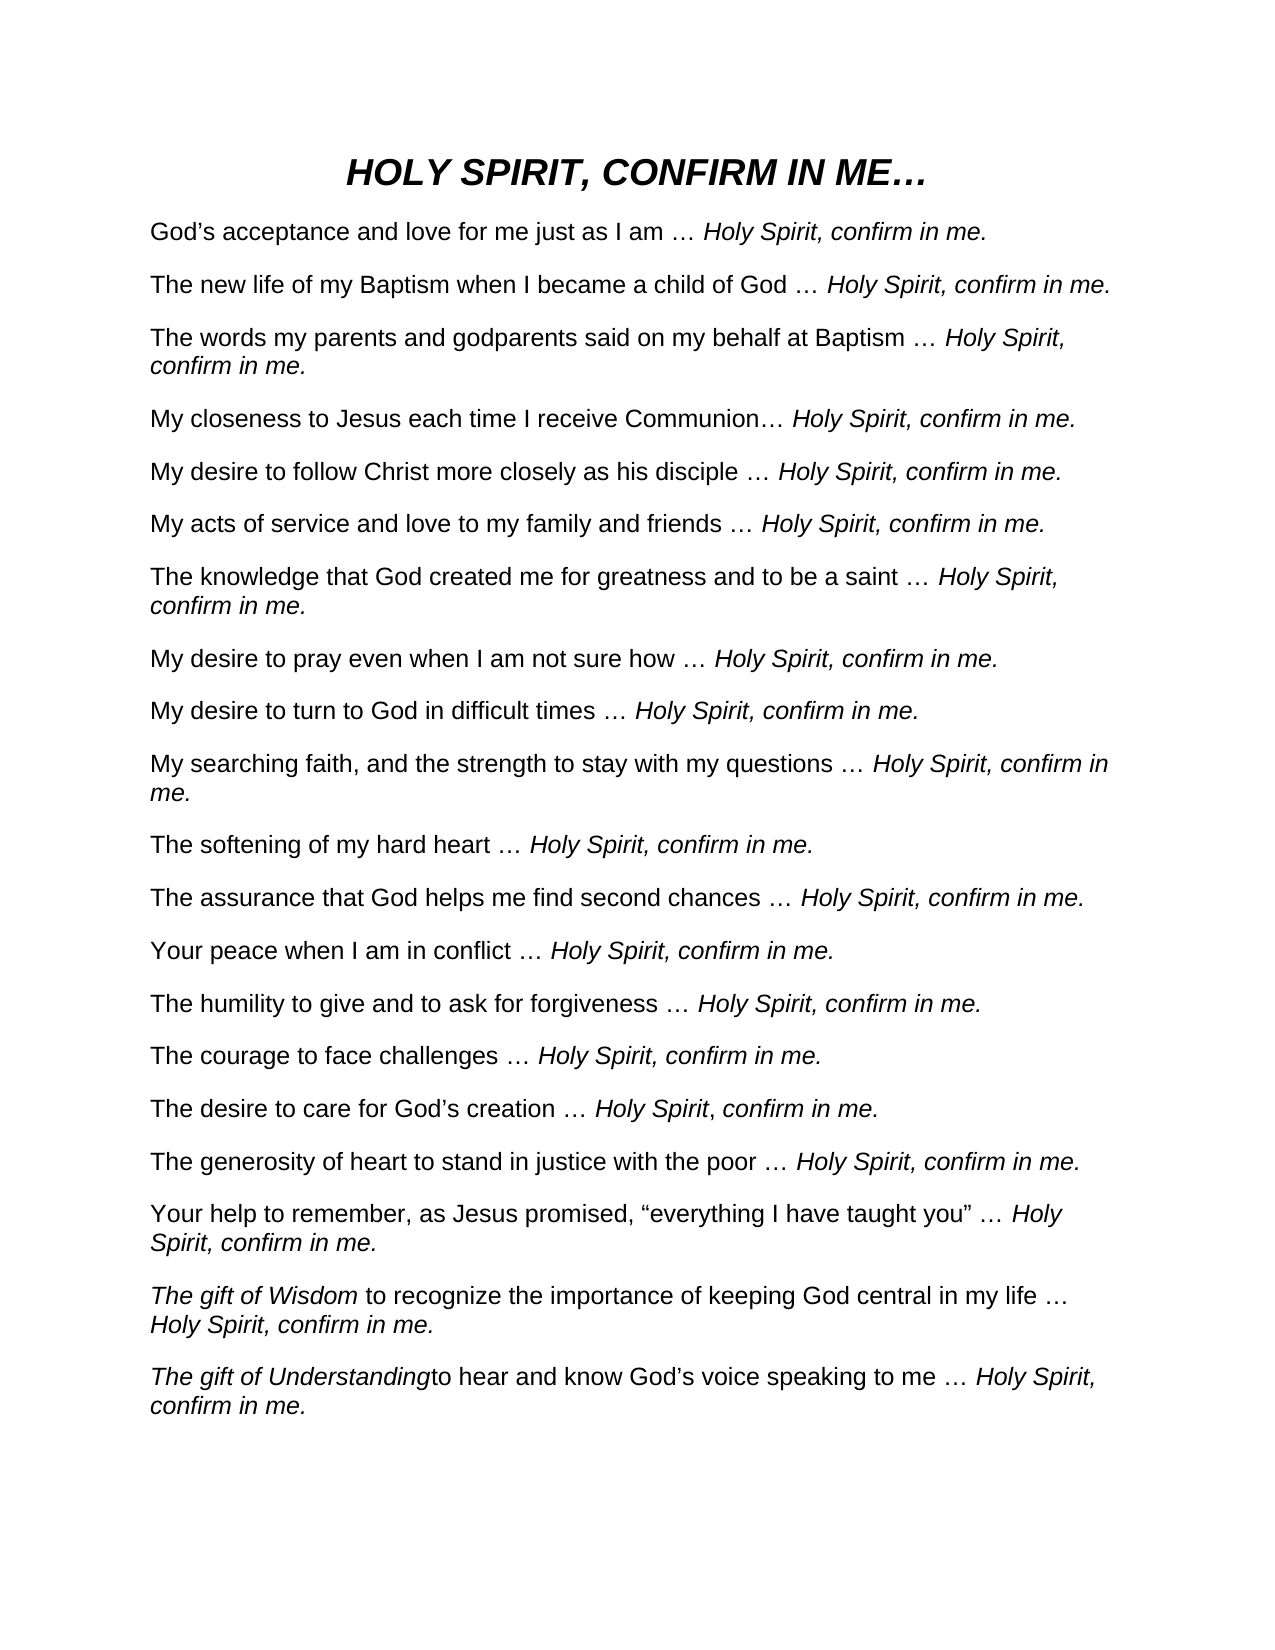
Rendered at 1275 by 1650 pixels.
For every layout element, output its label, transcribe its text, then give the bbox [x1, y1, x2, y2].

text The courage to face challenges … Holy Spirit, confirm in me. [150, 1041, 1125, 1070]
text My closeness to Jesus each time I receive Communion… Holy Spirit, confirm in me. [150, 404, 1125, 433]
text The gift of Wisdom to recognize the importance of keeping God central in my life … Holy Spirit, confirm in me. [150, 1281, 1125, 1338]
text The gift of Understandingto hear and know God’s voice speaking to me … Holy Spirit, confirm in me. [150, 1362, 1125, 1420]
text The desire to care for God’s creation … Holy Spirit, confirm in me. [150, 1094, 1125, 1123]
text The new life of my Baptism when I became a child of God … Holy Spirit, confirm in me. [150, 270, 1125, 298]
text The knowledge that God created me for greatness and to be a saint … Holy Spirit, confirm in me. [150, 562, 1125, 619]
text The words my parents and godparents said on my behalf at Baptism … Holy Spirit, confirm in me. [150, 322, 1125, 380]
text HOLY SPIRIT, CONFIRM IN ME… [150, 150, 1125, 193]
text My desire to follow Christ more closely as his disciple … Holy Spirit, confirm in me. [150, 457, 1125, 485]
text My desire to turn to God in difficult times … Holy Spirit, confirm in me. [150, 696, 1125, 725]
text The assurance that God helps me find second chances … Holy Spirit, confirm in me. [150, 883, 1125, 912]
text Your peace when I am in conflict … Holy Spirit, confirm in me. [150, 936, 1125, 964]
text My desire to pray even when I am not sure how … Holy Spirit, confirm in me. [150, 643, 1125, 672]
text God’s acceptance and love for me just as I am … Holy Spirit, confirm in me. [150, 217, 1125, 246]
text Your help to remember, as Jesus promised, “everything I have taught you” … Holy Spirit, confirm in me. [150, 1199, 1125, 1257]
text The humility to give and to ask for forgiveness … Holy Spirit, confirm in me. [150, 988, 1125, 1017]
text The generosity of heart to stand in justice with the poor … Holy Spirit, confirm in me. [150, 1147, 1125, 1175]
text My acts of service and love to my family and friends … Holy Spirit, confirm in me. [150, 509, 1125, 538]
text The softening of my hard heart … Holy Spirit, confirm in me. [150, 830, 1125, 859]
text My searching faith, and the strength to stay with my questions … Holy Spirit, confirm in me. [150, 749, 1125, 806]
